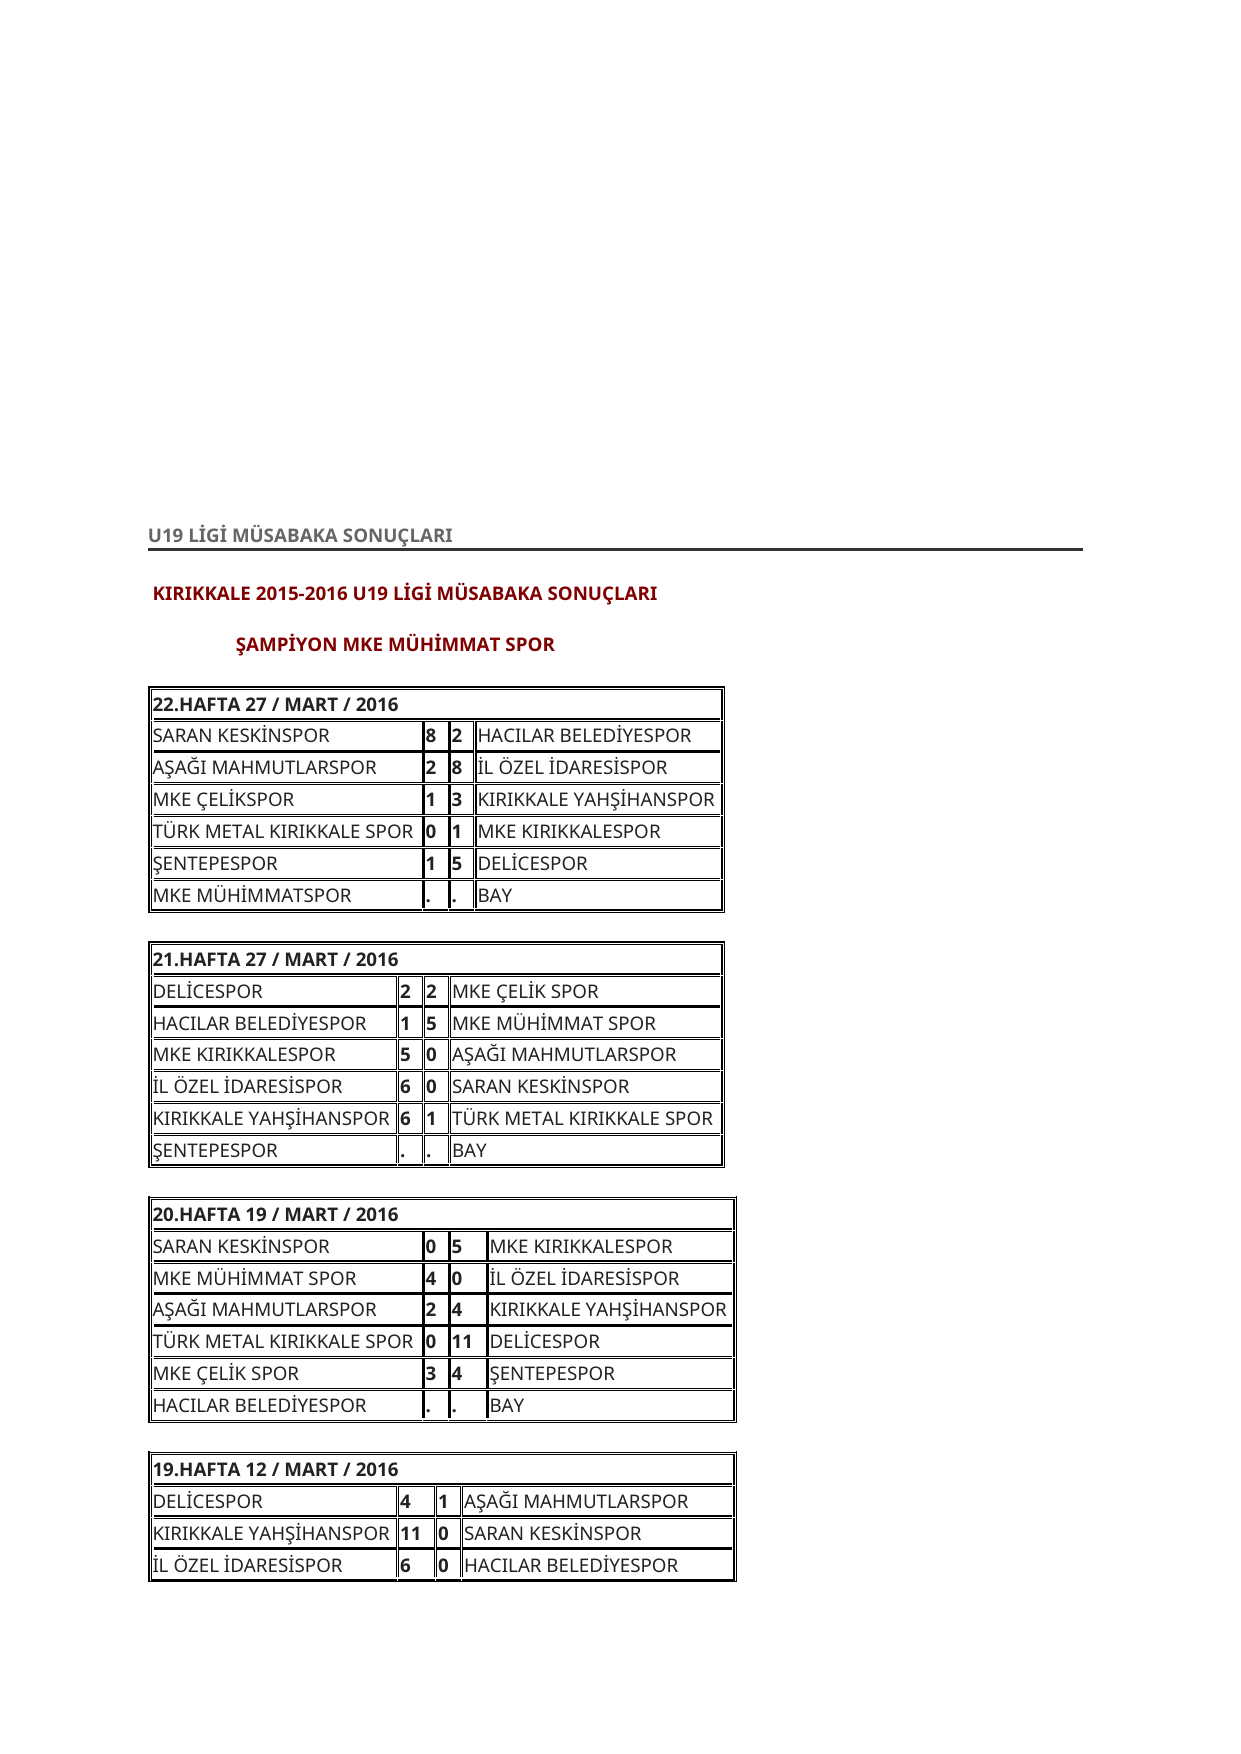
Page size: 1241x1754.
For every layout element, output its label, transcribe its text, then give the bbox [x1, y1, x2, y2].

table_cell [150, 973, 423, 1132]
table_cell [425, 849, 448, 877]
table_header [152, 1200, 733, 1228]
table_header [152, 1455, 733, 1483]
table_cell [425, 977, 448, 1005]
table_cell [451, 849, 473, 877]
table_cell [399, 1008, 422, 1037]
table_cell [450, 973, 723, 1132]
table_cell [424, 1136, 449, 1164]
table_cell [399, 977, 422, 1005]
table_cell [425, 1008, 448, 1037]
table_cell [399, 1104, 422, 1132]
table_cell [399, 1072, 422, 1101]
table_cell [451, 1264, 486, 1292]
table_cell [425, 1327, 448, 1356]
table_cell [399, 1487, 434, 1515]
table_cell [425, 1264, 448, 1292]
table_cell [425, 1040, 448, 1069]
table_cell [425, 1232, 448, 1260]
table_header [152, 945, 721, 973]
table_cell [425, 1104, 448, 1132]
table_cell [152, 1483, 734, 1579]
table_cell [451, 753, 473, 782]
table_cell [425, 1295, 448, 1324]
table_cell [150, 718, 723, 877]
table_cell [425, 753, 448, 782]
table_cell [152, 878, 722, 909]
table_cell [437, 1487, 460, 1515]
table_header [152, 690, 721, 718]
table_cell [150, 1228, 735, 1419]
text U19 LİGİ MÜSABAKA SONUÇLARI [148, 523, 1083, 548]
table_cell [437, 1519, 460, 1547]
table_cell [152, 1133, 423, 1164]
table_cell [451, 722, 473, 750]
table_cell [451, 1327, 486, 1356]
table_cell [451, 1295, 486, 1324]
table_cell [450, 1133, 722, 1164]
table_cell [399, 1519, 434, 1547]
text KIRIKKALE 2015-2016 U19 LİGİ MÜSABAKA SONUÇLARI ŞAMPİYON MKE MÜHİMMAT SPOR [148, 580, 1093, 657]
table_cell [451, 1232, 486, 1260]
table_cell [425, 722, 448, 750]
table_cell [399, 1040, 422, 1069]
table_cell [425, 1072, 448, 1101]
